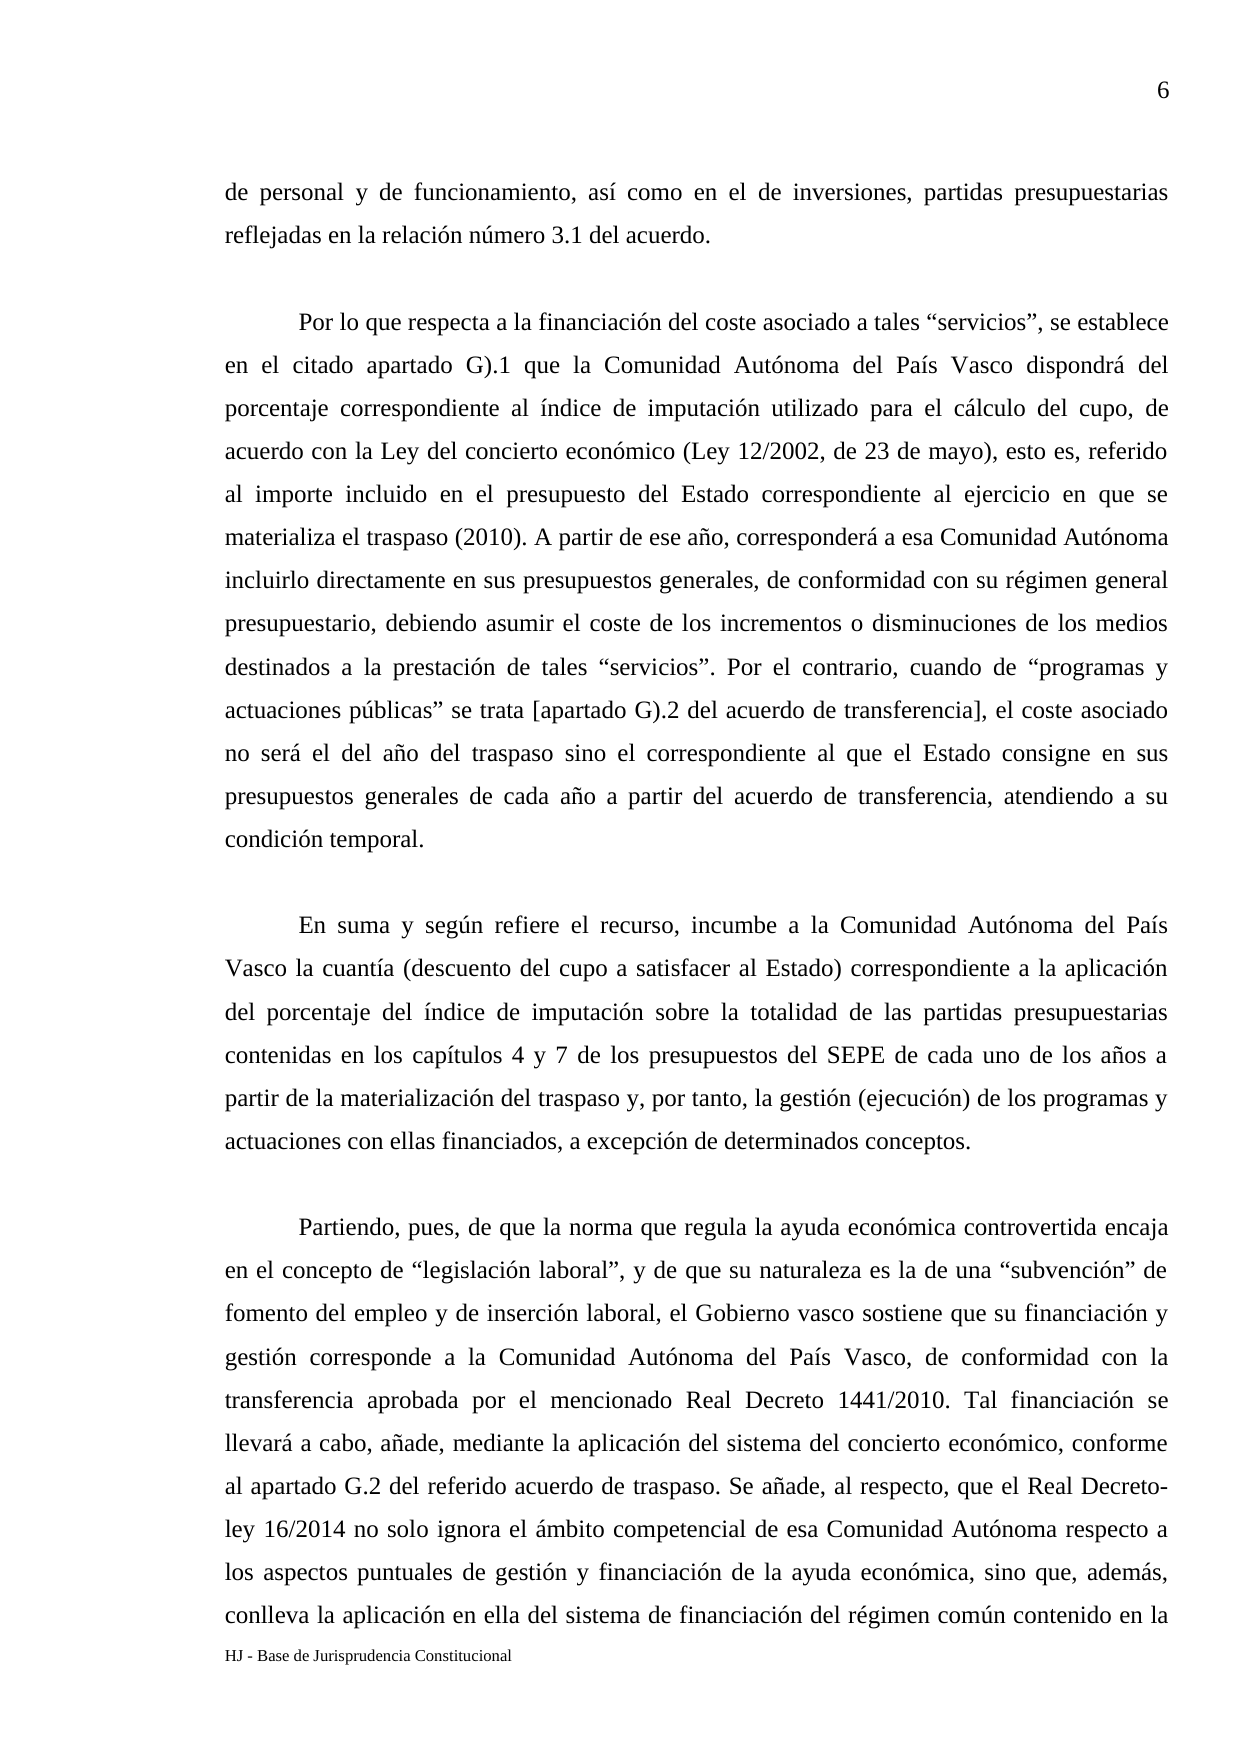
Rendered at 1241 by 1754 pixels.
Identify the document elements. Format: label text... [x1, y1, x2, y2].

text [224, 1212, 1169, 1629]
text En suma y según refiere el recurso, incumbe a la Comunidad Autónoma del País Vasco la cuantía (descuento del cupo a satisfacer al Estado) correspondiente a la aplicación del porcentaje del índice de imputación sobre la totalidad de las partidas presupuestarias contenidas en los capítulos 4 y 7 de los presupuestos del SEPE de cada uno de los años a partir de la materialización del traspaso y, por tanto, la gestión (ejecución) de los programas y actuaciones con ellas financiados, a excepción de determinados conceptos. [224, 910, 1169, 1155]
text Por lo que respecta a la financiación del coste asociado a tales “servicios”, se establece en el citado apartado G).1 que la Comunidad Autónoma del País Vasco dispondrá del porcentaje correspondiente al índice de imputación utilizado para el cálculo del cupo, de acuerdo con la Ley del concierto económico (Ley 12/2002, de 23 de mayo), esto es, referido al importe incluido en el presupuesto del Estado correspondiente al ejercicio en que se materializa el traspaso (2010). A partir de ese año, corresponderá a esa Comunidad Autónoma incluirlo directamente en sus presupuestos generales, de conformidad con su régimen general presupuestario, debiendo asumir el coste de los incrementos o disminuciones de los medios destinados a la prestación de tales “servicios”. Por el contrario, cuando de “programas y actuaciones públicas” se trata [apartado G).2 del acuerdo de transferencia], el coste asociado no será el del año del traspaso sino el correspondiente al que el Estado consigne en sus presupuestos generales de cada año a partir del acuerdo de transferencia, atendiendo a su condición temporal. [224, 307, 1169, 853]
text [224, 177, 1169, 249]
